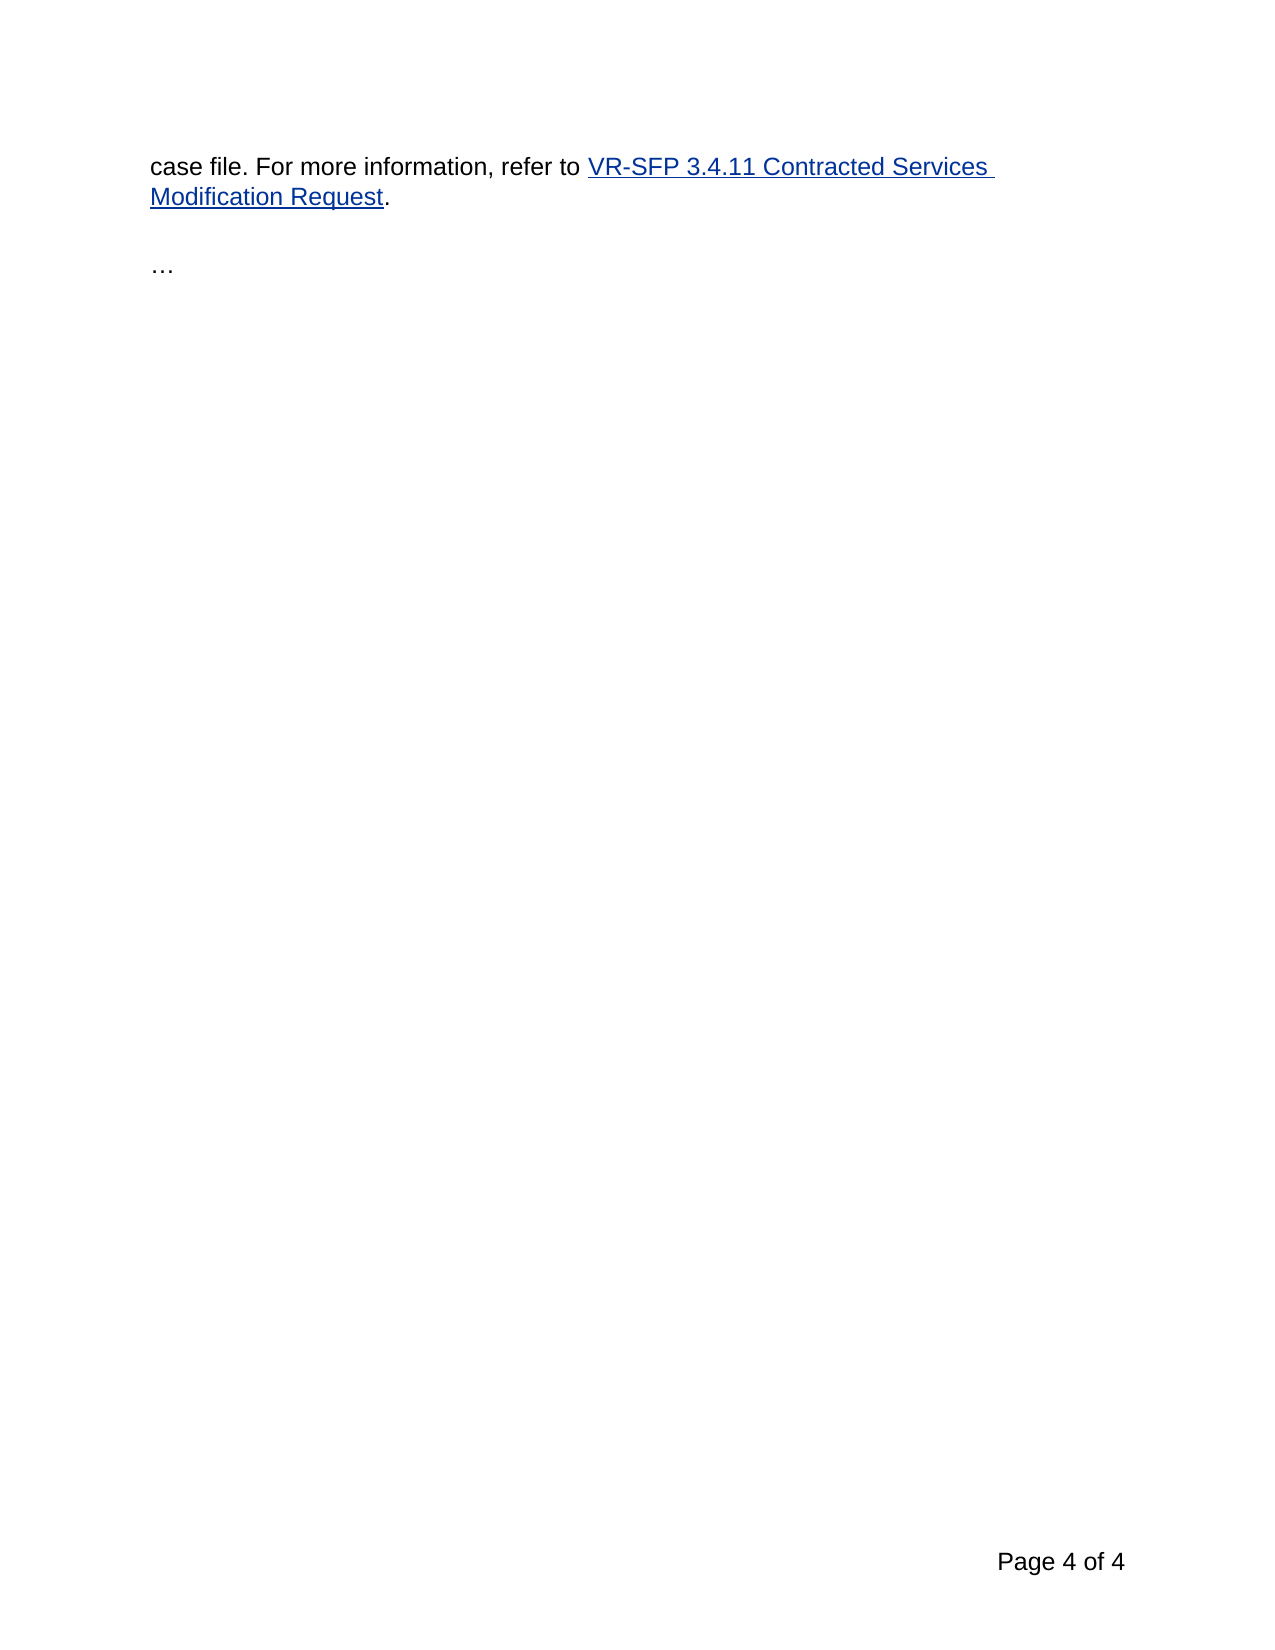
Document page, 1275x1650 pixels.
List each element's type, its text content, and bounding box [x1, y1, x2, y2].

text … [150, 248, 1125, 279]
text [150, 150, 1125, 211]
